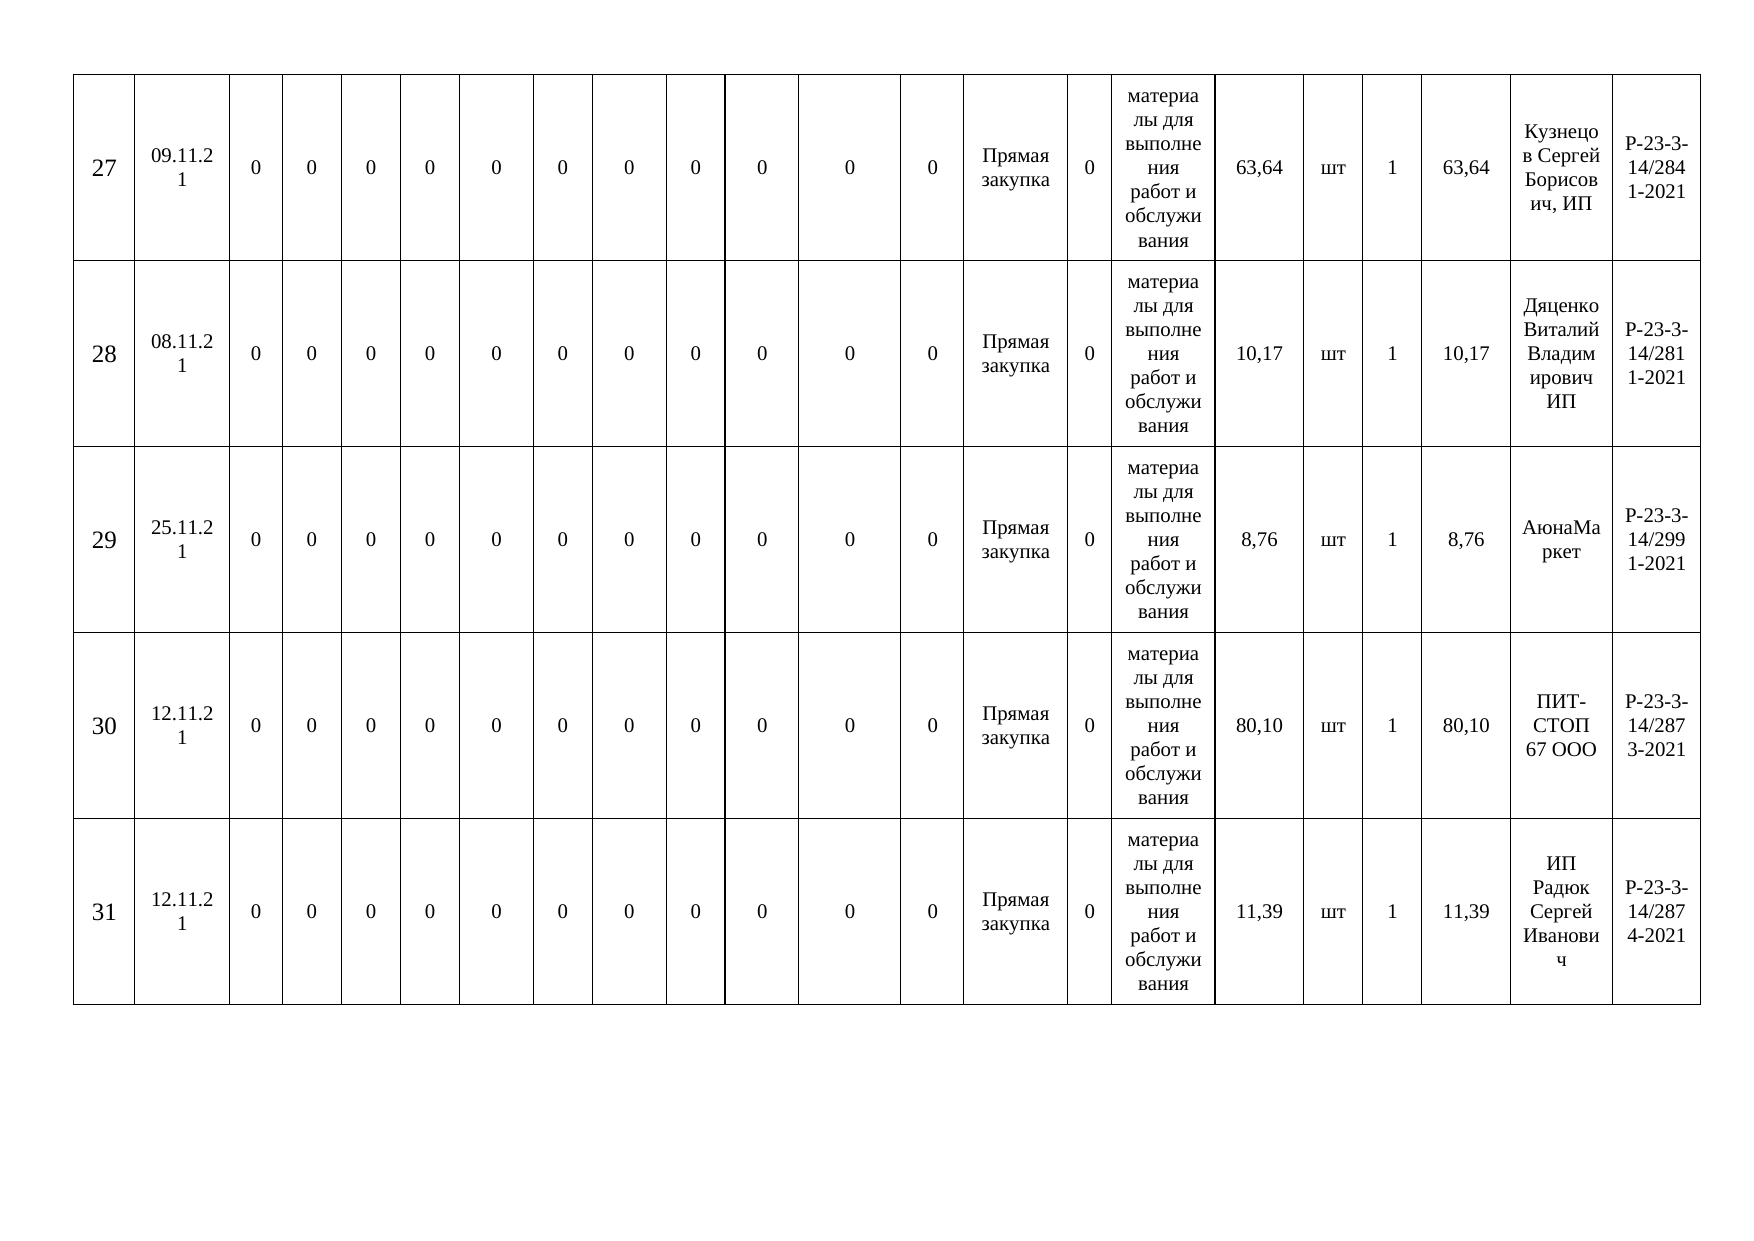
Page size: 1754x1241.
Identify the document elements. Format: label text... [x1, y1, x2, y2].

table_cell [1112, 819, 1214, 1003]
table_cell 09.11.21 [135, 75, 229, 260]
table_cell 0 [593, 75, 666, 260]
table_cell 0 [901, 261, 963, 446]
table_cell 0 [283, 447, 341, 632]
table_cell 0 [799, 633, 900, 818]
table_cell 08.11.21 [135, 261, 229, 446]
table_cell 0 [460, 261, 533, 446]
table_cell 1 [1363, 261, 1421, 446]
table_cell шт [1304, 447, 1362, 632]
table_cell 0 [230, 447, 282, 632]
table_cell Р-23-3-14/2991-2021 [1613, 447, 1700, 632]
table_cell материалы для выполнения работ и обслуживания [1112, 633, 1214, 818]
table_cell 0 [901, 819, 963, 1003]
table_cell 27 [74, 75, 134, 260]
table_cell Прямая закупка [964, 75, 1067, 260]
table_cell 1 [1363, 633, 1421, 818]
table_cell 0 [460, 447, 533, 632]
table_cell Р-23-3-14/2873-2021 [1613, 633, 1700, 818]
table_cell 0 [593, 819, 666, 1003]
table_cell ПИТ-СТОП 67 ООО [1511, 633, 1612, 818]
table_cell 1 [1363, 447, 1421, 632]
table_cell Р-23-3-14/2811-2021 [1613, 261, 1700, 446]
table_cell Прямая закупка [964, 261, 1067, 446]
table_cell материалы для выполнения работ и обслуживания [1112, 447, 1214, 632]
table_cell 0 [593, 633, 666, 818]
table_cell 0 [460, 819, 533, 1003]
table_cell 0 [460, 75, 533, 260]
table_cell 30 [74, 633, 134, 818]
table_cell 0 [230, 261, 282, 446]
table_cell 0 [283, 633, 341, 818]
table_cell 0 [726, 261, 798, 446]
table_cell 0 [342, 261, 400, 446]
table_cell 0 [799, 261, 900, 446]
table_cell 63,64 [1216, 75, 1303, 260]
table_cell 28 [74, 261, 134, 446]
table_cell 0 [401, 75, 459, 260]
table_cell 63,64 [1422, 75, 1510, 260]
table_cell 0 [1068, 75, 1111, 260]
table_cell 0 [1068, 633, 1111, 818]
table_cell 10,17 [1216, 261, 1303, 446]
table_cell 0 [667, 75, 724, 260]
table_cell 0 [401, 447, 459, 632]
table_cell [1511, 819, 1612, 1003]
table_cell 80,10 [1422, 633, 1510, 818]
table_cell шт [1304, 75, 1362, 260]
table_cell 12.11.21 [135, 819, 229, 1003]
table_cell Дяценко Виталий Владимирович ИП [1511, 261, 1612, 446]
table_cell 0 [1068, 447, 1111, 632]
table_cell Кузнецов Сергей Борисович, ИП [1511, 75, 1612, 260]
table_cell 0 [460, 633, 533, 818]
table_cell 0 [901, 447, 963, 632]
table_cell Р-23-3-14/2874-2021 [1613, 819, 1700, 1003]
table_cell 0 [667, 447, 724, 632]
table_cell Прямая закупка [964, 819, 1067, 1003]
table_cell Прямая закупка [964, 633, 1067, 818]
table_cell 29 [74, 447, 134, 632]
table_cell 0 [283, 261, 341, 446]
table_cell 0 [799, 75, 900, 260]
table_cell 0 [1068, 819, 1111, 1003]
table_cell 0 [534, 75, 592, 260]
table_cell 25.11.21 [135, 447, 229, 632]
table_cell 0 [401, 819, 459, 1003]
table_cell 0 [283, 819, 341, 1003]
table_cell 0 [799, 447, 900, 632]
table_cell 80,10 [1216, 633, 1303, 818]
table_cell 0 [901, 75, 963, 260]
table_cell 0 [342, 633, 400, 818]
table_cell 0 [901, 633, 963, 818]
table_cell 0 [1068, 261, 1111, 446]
table_cell 0 [342, 75, 400, 260]
table_cell 31 [74, 819, 134, 1003]
table_cell шт [1304, 633, 1362, 818]
table_cell АюнаМаркет [1511, 447, 1612, 632]
table_cell 12.11.21 [135, 633, 229, 818]
table_cell 0 [726, 447, 798, 632]
table_cell 0 [534, 819, 592, 1003]
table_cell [1112, 261, 1214, 446]
table_cell 0 [401, 633, 459, 818]
table_cell 0 [230, 75, 282, 260]
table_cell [1112, 75, 1214, 260]
table_cell 0 [534, 633, 592, 818]
table_cell Прямая закупка [964, 447, 1067, 632]
table_cell 1 [1363, 75, 1421, 260]
table_cell 0 [401, 261, 459, 446]
table_cell 0 [342, 447, 400, 632]
table_cell 0 [799, 819, 900, 1003]
table_cell 0 [230, 633, 282, 818]
table_cell 10,17 [1422, 261, 1510, 446]
table_cell 11,39 [1216, 819, 1303, 1003]
table_cell 0 [593, 261, 666, 446]
table_cell 8,76 [1216, 447, 1303, 632]
table_cell 1 [1363, 819, 1421, 1003]
table_cell 0 [726, 819, 798, 1003]
table_cell Р-23-3-14/2841-2021 [1613, 75, 1700, 260]
table_cell 0 [667, 819, 724, 1003]
table_cell 0 [667, 633, 724, 818]
table_cell 11,39 [1422, 819, 1510, 1003]
table_cell шт [1304, 819, 1362, 1003]
table_cell 0 [230, 819, 282, 1003]
table_cell 0 [534, 261, 592, 446]
table_cell 8,76 [1422, 447, 1510, 632]
table_cell 0 [726, 75, 798, 260]
table_cell 0 [283, 75, 341, 260]
table_cell 0 [726, 633, 798, 818]
table_cell 0 [342, 819, 400, 1003]
table_cell 0 [534, 447, 592, 632]
table_cell шт [1304, 261, 1362, 446]
table_cell 0 [593, 447, 666, 632]
table_cell 0 [667, 261, 724, 446]
